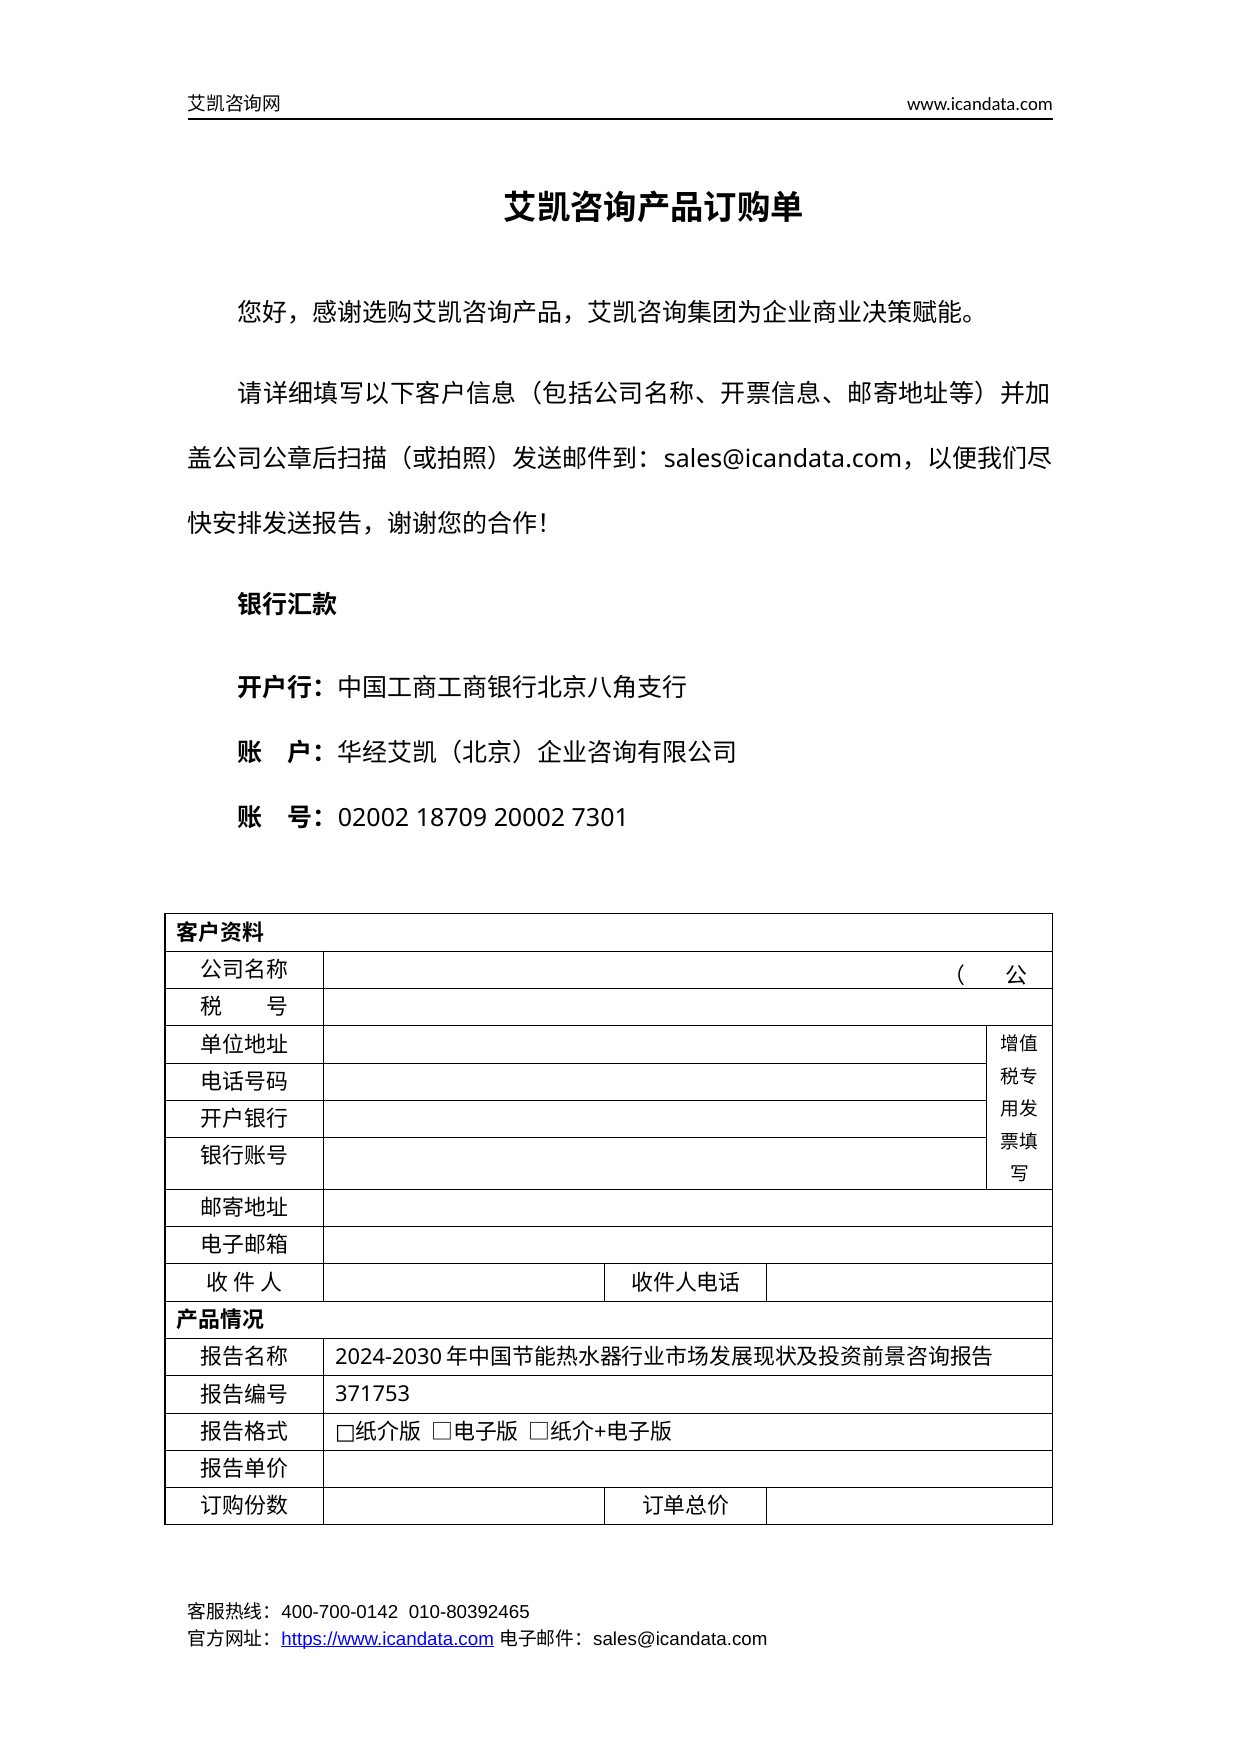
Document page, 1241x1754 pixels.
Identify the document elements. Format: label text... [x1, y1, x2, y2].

text 请详细填写以下客户信息（包括公司名称、开票信息、邮寄地址等）并加盖公司公章后扫描（或拍照）发送邮件到：sales@icandata.com，以便我们尽快安排发送报告，谢谢您的合作！ [187, 359, 1053, 554]
table_cell [324, 1190, 1052, 1226]
table_header 客户资料 [166, 914, 1052, 951]
table_cell [324, 1026, 986, 1062]
table_cell 报告名称 [166, 1339, 323, 1375]
table_cell 收 件 人 [166, 1264, 323, 1301]
text 您好，感谢选购艾凯咨询产品，艾凯咨询集团为企业商业决策赋能。 [187, 278, 1053, 343]
table_cell 订单总价 [605, 1488, 766, 1524]
table_cell [767, 1488, 1052, 1524]
table_cell 增值税专用发票填写 [987, 1026, 1052, 1189]
table_cell [324, 1451, 1052, 1487]
table_cell [324, 1264, 604, 1301]
table_cell 371753 [324, 1376, 1052, 1412]
table_cell [324, 989, 1052, 1025]
table_cell 公司名称 [166, 952, 323, 988]
table_cell 订购份数 [166, 1488, 323, 1524]
table_cell 收件人电话 [605, 1264, 766, 1301]
table_cell [324, 1064, 986, 1100]
table_cell [324, 1227, 1052, 1263]
text 银行汇款 [187, 570, 1053, 635]
table_cell 单位地址 [166, 1026, 323, 1062]
text 艾凯咨询产品订购单 [187, 172, 1053, 237]
table_cell [767, 1264, 1052, 1301]
table_cell 开户银行 [166, 1101, 323, 1137]
table_cell 产品情况 [166, 1302, 1052, 1338]
table_cell 报告单价 [166, 1451, 323, 1487]
table_cell 电话号码 [166, 1064, 323, 1100]
table_cell [324, 952, 1052, 988]
table_cell □纸介版 □电子版 □纸介+电子版 [324, 1414, 1052, 1450]
text 开户行：中国工商工商银行北京八角支行 [187, 653, 1053, 718]
table_cell 报告格式 [166, 1414, 323, 1450]
table_cell 2024-2030年中国节能热水器行业市场发展现状及投资前景咨询报告 [324, 1339, 1052, 1375]
table_cell 银行账号 [166, 1138, 323, 1189]
text 账 号：02002 18709 20002 7301 [187, 783, 1053, 848]
table_cell [324, 1488, 604, 1524]
table_cell [324, 1101, 986, 1137]
table_cell 邮寄地址 [166, 1190, 323, 1226]
table_cell 税 号 [166, 989, 323, 1025]
text 账 户：华经艾凯（北京）企业咨询有限公司 [187, 718, 1053, 783]
table_cell [324, 1138, 986, 1189]
table_cell 电子邮箱 [166, 1227, 323, 1263]
table_cell 报告编号 [166, 1376, 323, 1412]
